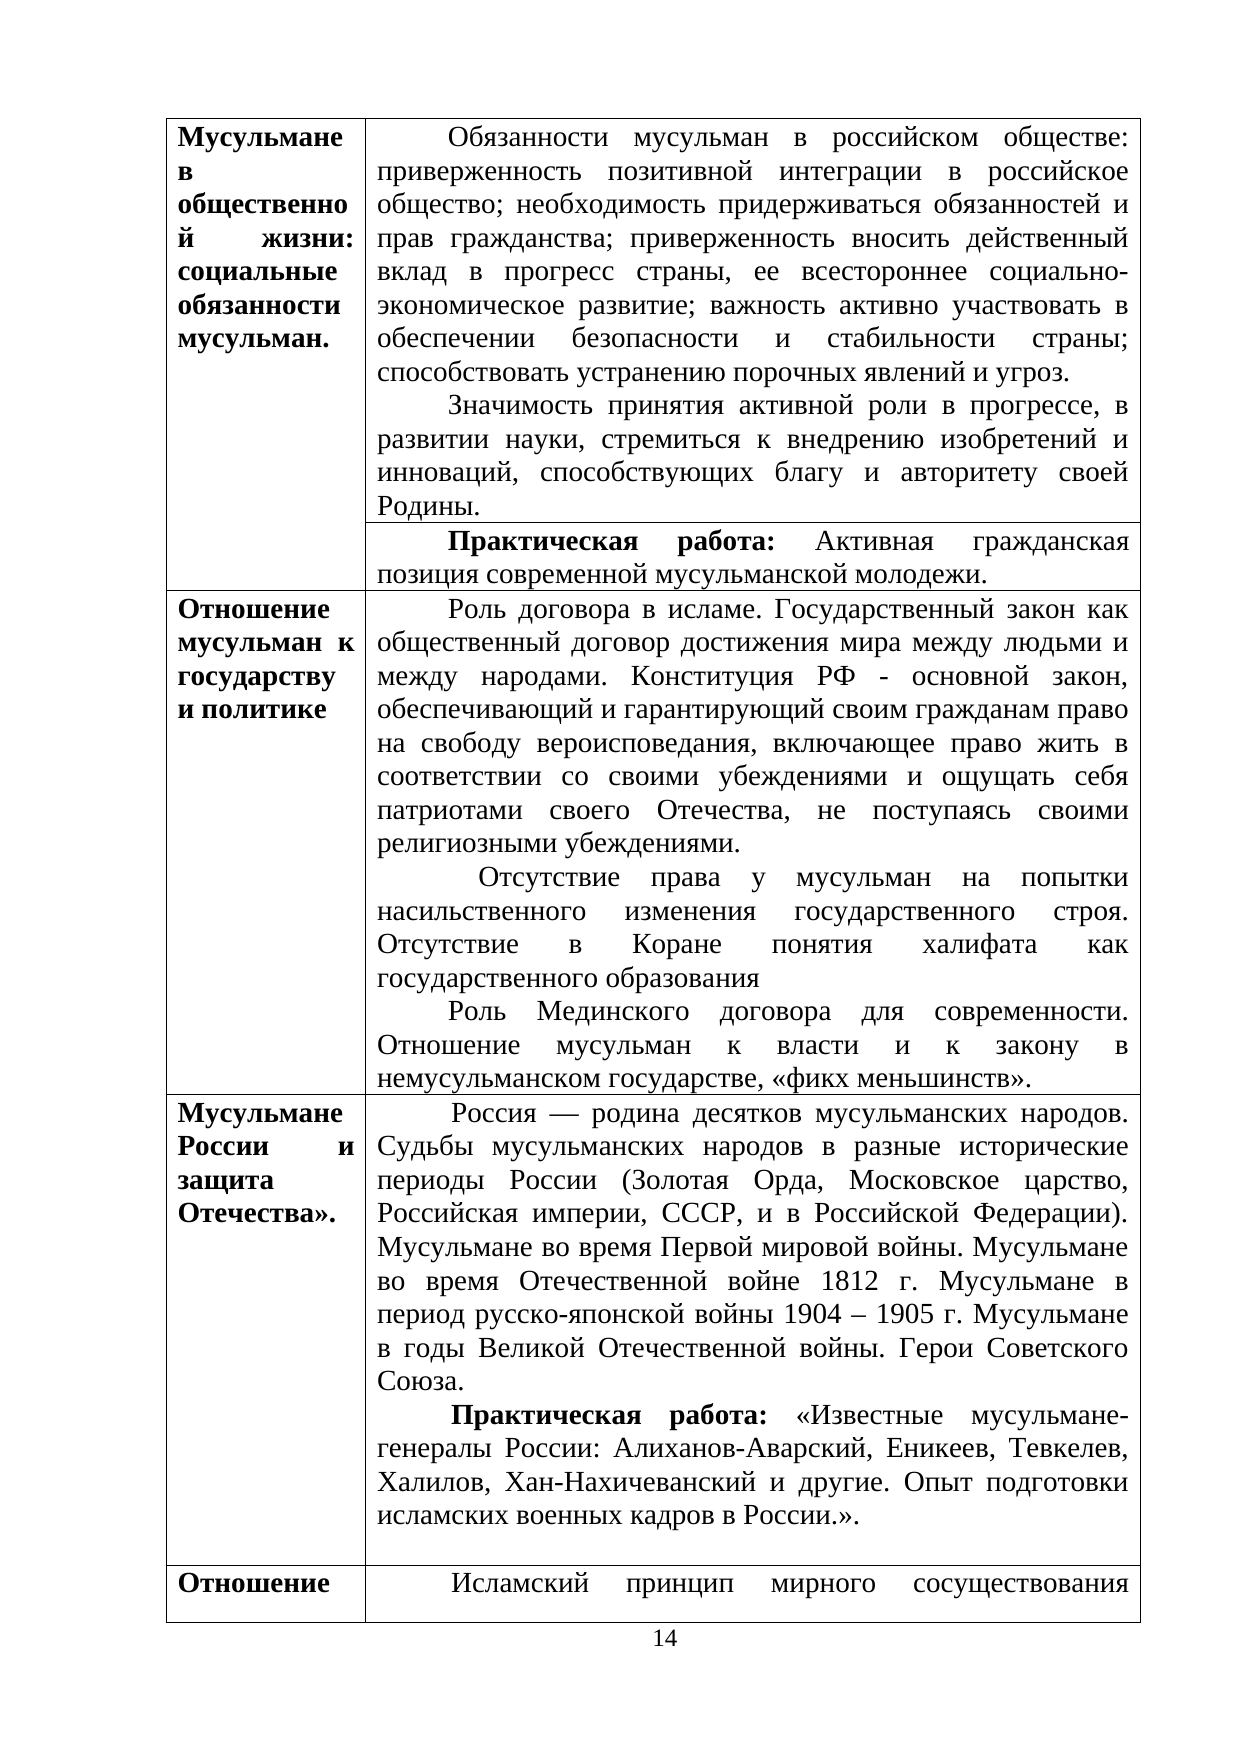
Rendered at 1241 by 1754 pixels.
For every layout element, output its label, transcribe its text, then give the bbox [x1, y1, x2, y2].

table_cell Мусульмане России и защита Отечества». [167, 1095, 365, 1564]
table_cell Практическая работа: Активная гражданская позиция современной мусульманской молодежи. [366, 523, 1140, 590]
table_cell Мусульмане в общественной жизни: социальные обязанности мусульман. [167, 119, 365, 590]
table_cell Роль договора в исламе. Государственный закон как общественный договор достижения мира между людьми и между народами. Конституция РФ - основной закон, обеспечивающий и гарантирующий своим гражданам право на свободу вероисповедания, включающее право жить в соответствии со своими убеждениями и ощущать себя патриотами своего Отечества, не поступаясь своими религиозными убеждениями. Отсутствие права у мусульман на попытки насильственного изменения государственного строя. Отсутствие в Коране понятия халифата как государственного образования Роль Мединского договора для современности. Отношение мусульман к власти и к закону в немусульманском государстве, «фикх меньшинств». [366, 591, 1140, 1094]
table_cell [167, 1566, 365, 1622]
table_cell Отношение мусульман к государству и политике [167, 591, 365, 1094]
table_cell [366, 1566, 1140, 1622]
table_cell Россия — родина десятков мусульманских народов. Судьбы мусульманских народов в разные исторические периоды России (Золотая Орда, Московское царство, Российская империи, СССР, и в Российской Федерации). Мусульмане во время Первой мировой войны. Мусульмане во время Отечественной войне 1812 г. Мусульмане в период русско-японской войны 1904 – 1905 г. Мусульмане в годы Великой Отечественной войны. Герои Советского Союза. Практическая работа: «Известные мусульмане-генералы России: Алиханов-Аварский, Еникеев, Тевкелев, Халилов, Хан-Нахичеванский и другие. Опыт подготовки исламских военных кадров в России.». [366, 1095, 1140, 1564]
table_cell Обязанности мусульман в российском обществе: приверженность позитивной интеграции в российское общество; необходимость придерживаться обязанностей и прав гражданства; приверженность вносить действенный вклад в прогресс страны, ее всестороннее социально-экономическое развитие; важность активно участвовать в обеспечении безопасности и стабильности страны; способствовать устранению порочных явлений и угроз. Значимость принятия активной роли в прогрессе, в развитии науки, стремиться к внедрению изобретений и инноваций, способствующих благу и авторитету своей Родины. [366, 119, 1140, 522]
